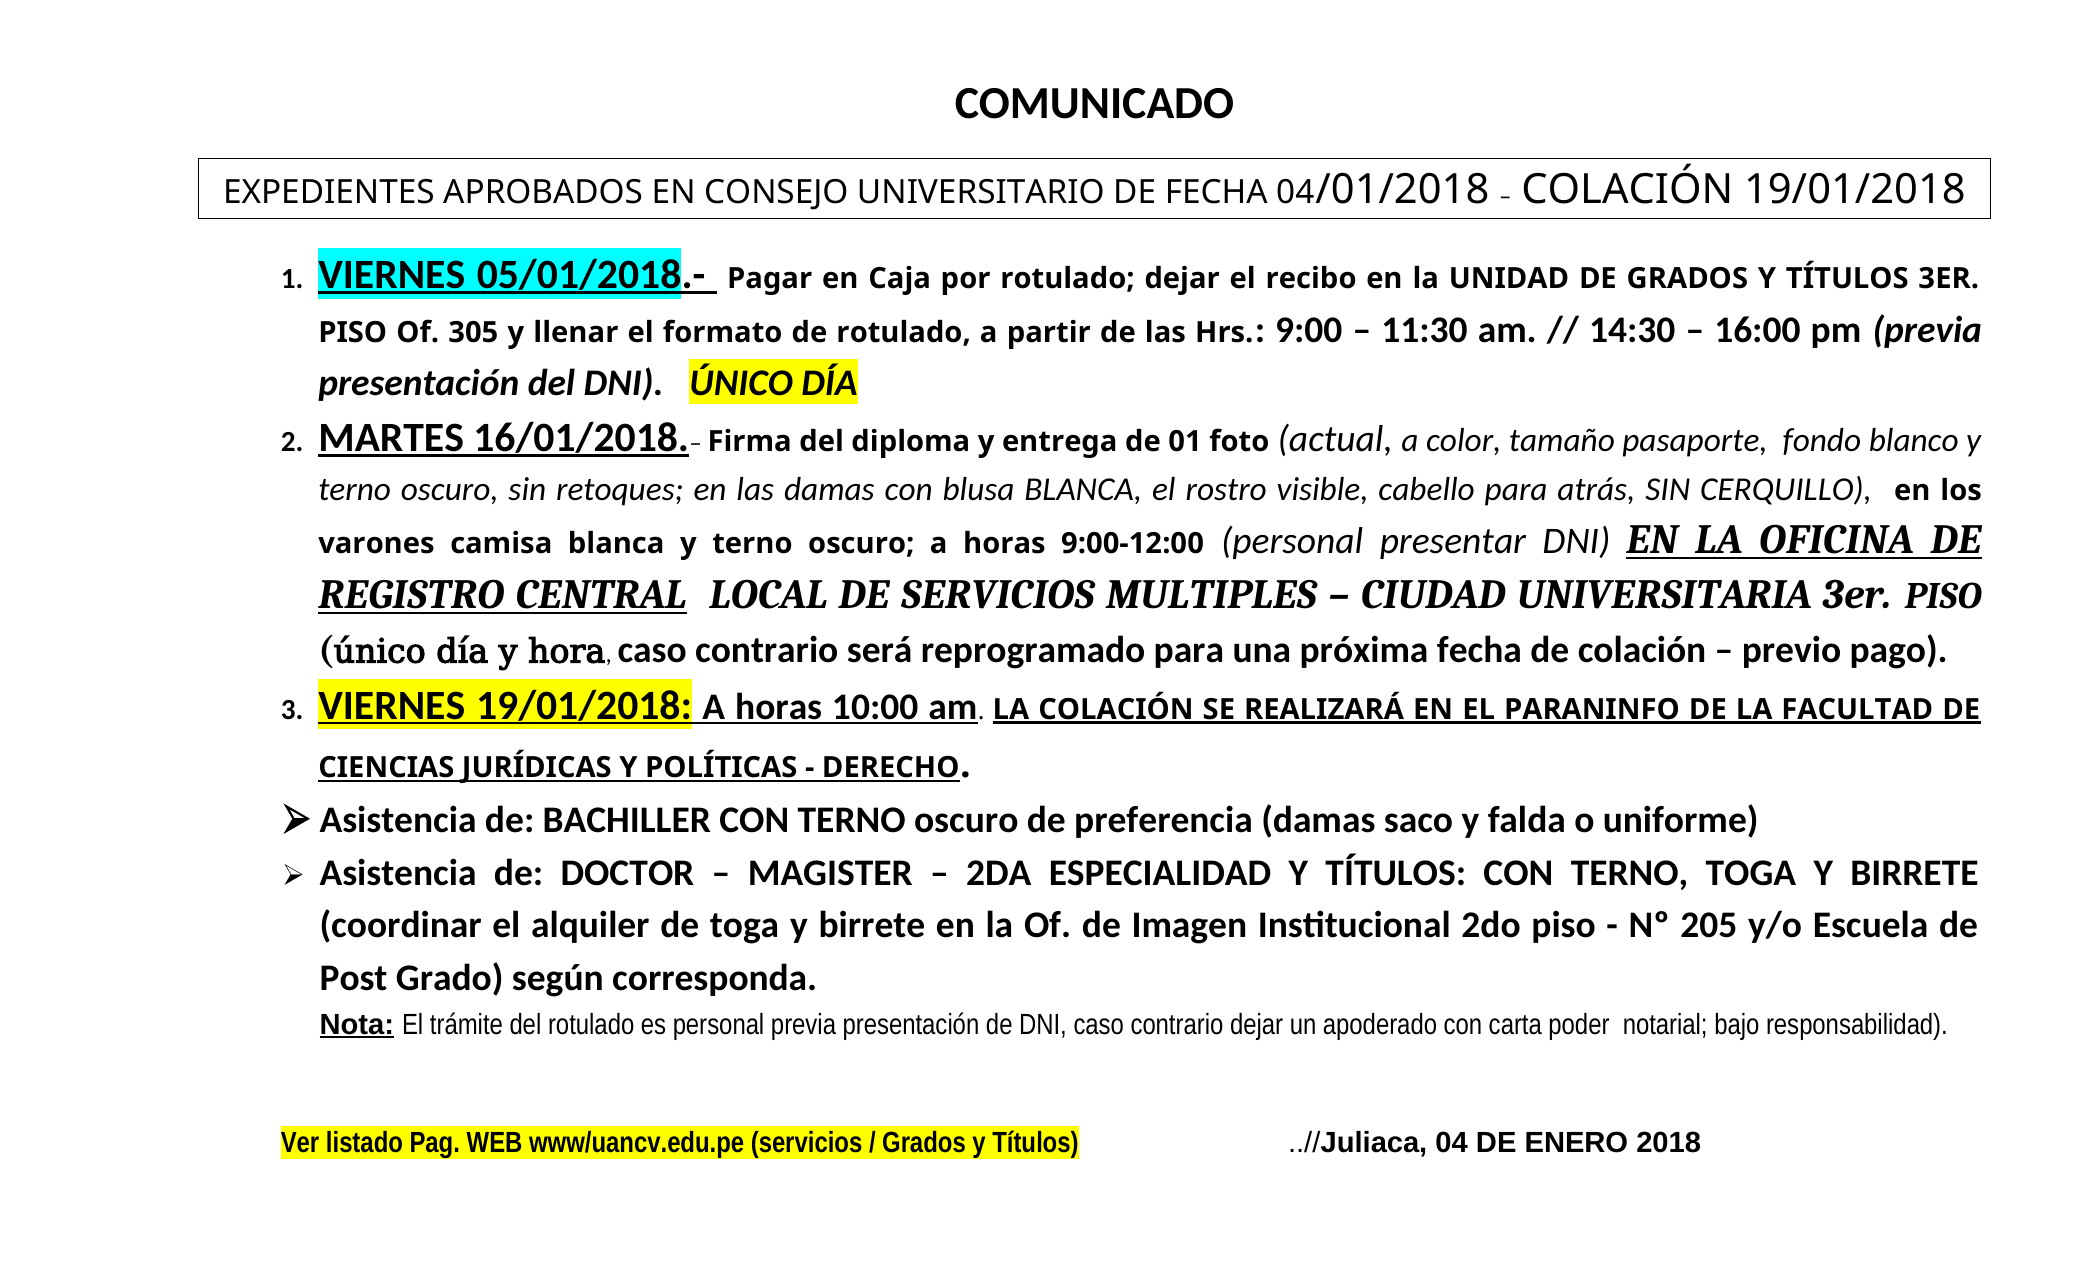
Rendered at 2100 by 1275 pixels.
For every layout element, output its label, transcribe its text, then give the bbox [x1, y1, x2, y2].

list Asistencia de: DOCTOR – MAGISTER – 2DA ESPECIALIDAD Y TÍTULOS: CON TERNO, TOGA Y BIRRETE (coordinar el alquiler de toga y birrete en la Of. de Imagen Institucional 2do piso - Nº 205 y/o Escuela de Post Grado) según corresponda. [282, 848, 1982, 1000]
text EXPEDIENTES APROBADOS EN CONSEJO UNIVERSITARIO DE FECHA 04/01/2018 – COLACIÓN 19/01/2018 [199, 159, 1990, 218]
list Asistencia de: BACHILLER CON TERNO oscuro de preferencia (damas saco y falda o uniforme) [282, 796, 1982, 842]
list VIERNES 19/01/2018: A horas 10:00 am. LA COLACIÓN SE REALIZARÁ EN EL PARANINFO DE LA FACULTAD DE CIENCIAS JURÍDICAS Y POLÍTICAS - DERECHO. [281, 679, 1982, 788]
text Ver listado Pag. WEB www/uancv.edu.pe (servicios / Grados y Títulos) ..//Juliaca, 04 DE ENERO 2018 [207, 1125, 1982, 1159]
list Nota: El trámite del rotulado es personal previa presentación de DNI, caso contrario dejar un apoderado con carta poder notarial; bajo responsabilidad). [319, 1007, 1982, 1040]
list MARTES 16/01/2018.– Firma del diploma y entrega de 01 foto (actual, a color, tamaño pasaporte, fondo blanco y terno oscuro, sin retoques; en las damas con blusa BLANCA, el rostro visible, cabello para atrás, SIN CERQUILLO), en los varones camisa blanca y terno oscuro; a horas 9:00-12:00 (personal presentar DNI) EN LA OFICINA DE REGISTRO CENTRAL LOCAL DE SERVICIOS MULTIPLES – CIUDAD UNIVERSITARIA 3er. PISO (único día y hora, caso contrario será reprogramado para una próxima fecha de colación – previo pago). [281, 411, 1982, 672]
list VIERNES 05/01/2018.- Pagar en Caja por rotulado; dejar el recibo en la UNIDAD DE GRADOS Y TÍTULOS 3ER. PISO Of. 305 y llenar el formato de rotulado, a partir de las Hrs.: 9:00 – 11:30 am. // 14:30 – 16:00 pm (previa presentación del DNI). ÚNICO DÍA [281, 248, 1982, 404]
